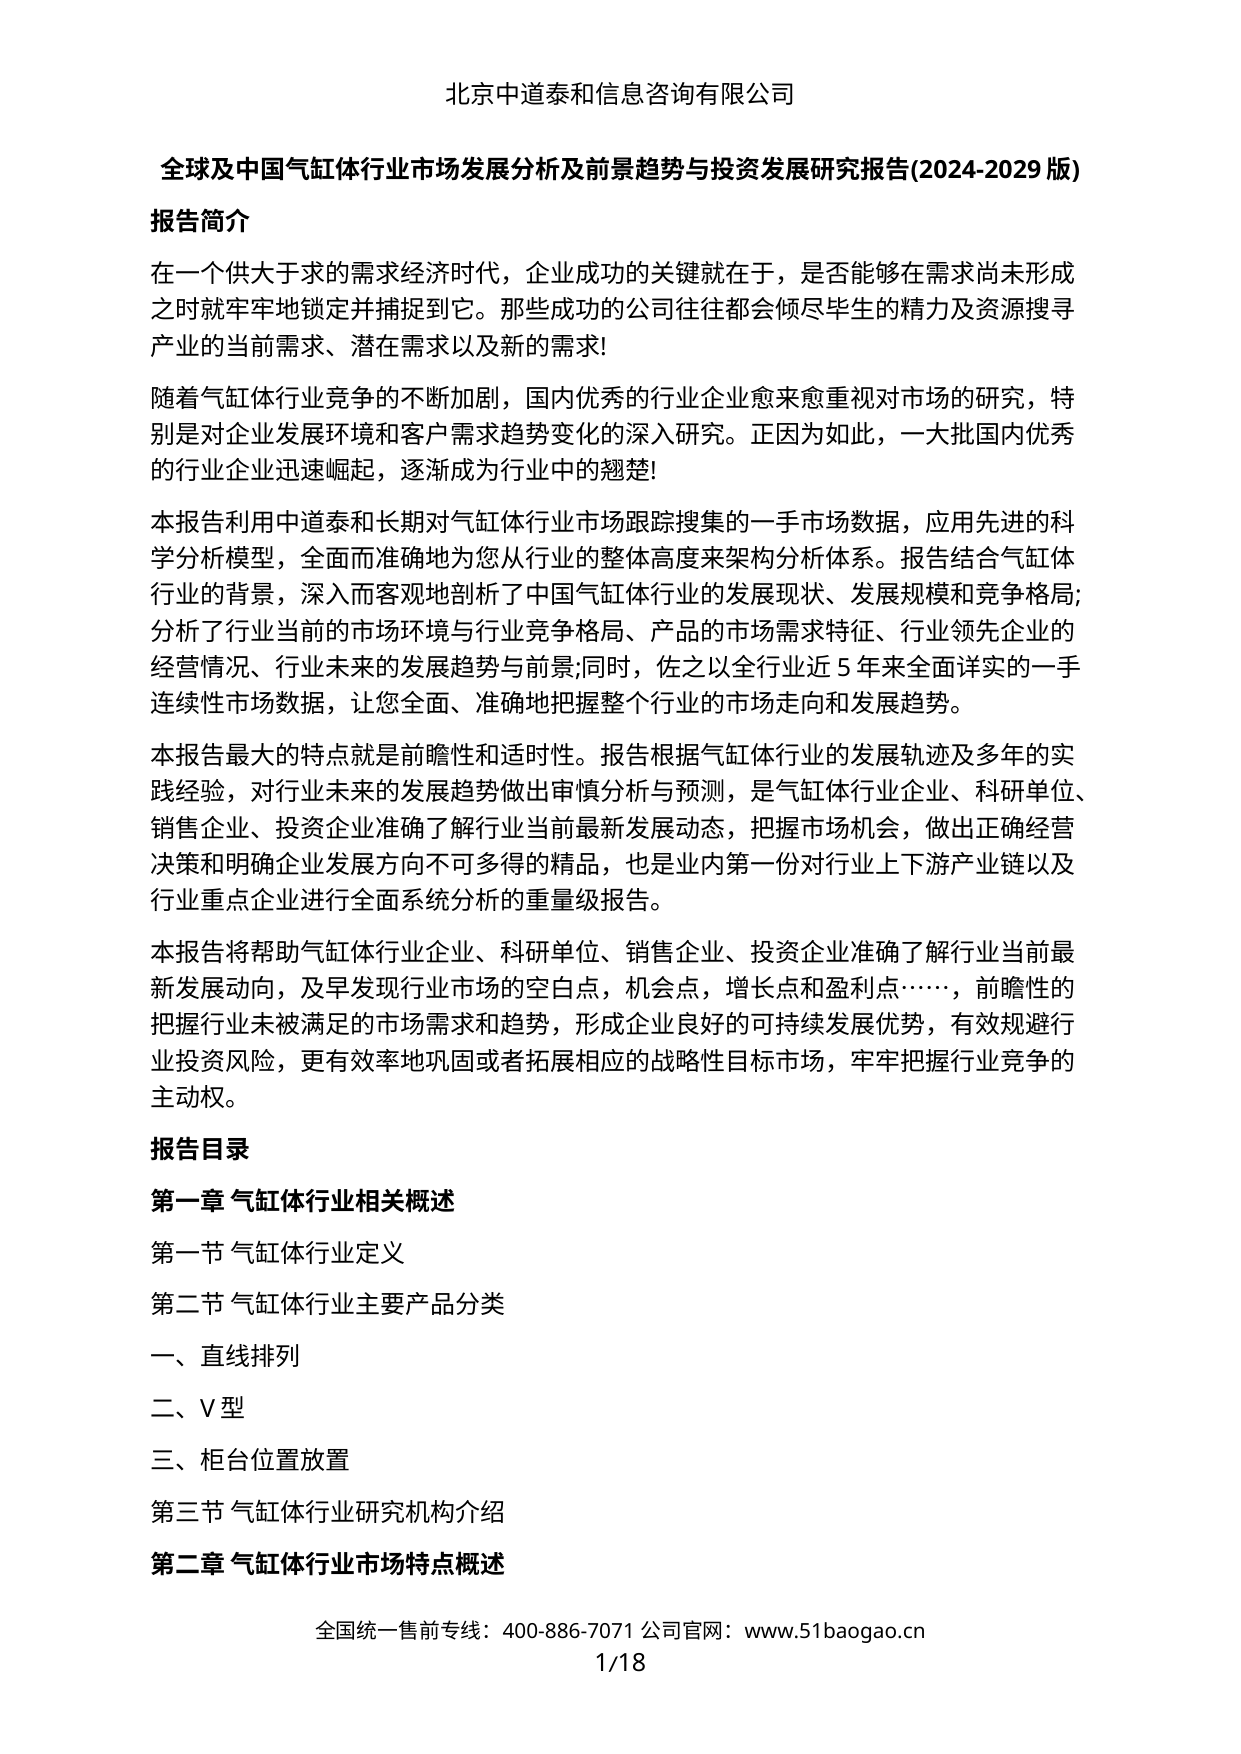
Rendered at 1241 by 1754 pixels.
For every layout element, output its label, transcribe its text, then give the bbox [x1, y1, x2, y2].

text 全球及中国气缸体行业市场发展分析及前景趋势与投资发展研究报告(2024-2029版) [150, 150, 1090, 186]
text 第一节 气缸体行业定义 [150, 1233, 1090, 1269]
text 二、V型 [150, 1389, 1090, 1425]
text 随着气缸体行业竞争的不断加剧，国内优秀的行业企业愈来愈重视对市场的研究，特别是对企业发展环境和客户需求趋势变化的深入研究。正因为如此，一大批国内优秀的行业企业迅速崛起，逐渐成为行业中的翘楚! [150, 378, 1090, 487]
text 第二节 气缸体行业主要产品分类 [150, 1285, 1090, 1321]
text 本报告利用中道泰和长期对气缸体行业市场跟踪搜集的一手市场数据，应用先进的科学分析模型，全面而准确地为您从行业的整体高度来架构分析体系。报告结合气缸体行业的背景，深入而客观地剖析了中国气缸体行业的发展现状、发展规模和竞争格局;分析了行业当前的市场环境与行业竞争格局、产品的市场需求特征、行业领先企业的经营情况、行业未来的发展趋势与前景;同时，佐之以全行业近5年来全面详实的一手连续性市场数据，让您全面、准确地把握整个行业的市场走向和发展趋势。 [150, 502, 1090, 720]
text 报告简介 [150, 202, 1090, 238]
text 报告目录 [150, 1129, 1090, 1166]
text 本报告最大的特点就是前瞻性和适时性。报告根据气缸体行业的发展轨迹及多年的实践经验，对行业未来的发展趋势做出审慎分析与预测，是气缸体行业企业、科研单位、销售企业、投资企业准确了解行业当前最新发展动态，把握市场机会，做出正确经营决策和明确企业发展方向不可多得的精品，也是业内第一份对行业上下游产业链以及行业重点企业进行全面系统分析的重量级报告。 [150, 736, 1090, 917]
text 第二章 气缸体行业市场特点概述 [150, 1544, 1090, 1581]
text 第一章 气缸体行业相关概述 [150, 1181, 1090, 1217]
text 在一个供大于求的需求经济时代，企业成功的关键就在于，是否能够在需求尚未形成之时就牢牢地锁定并捕捉到它。那些成功的公司往往都会倾尽毕生的精力及资源搜寻产业的当前需求、潜在需求以及新的需求! [150, 254, 1090, 362]
text 一、直线排列 [150, 1337, 1090, 1373]
text 本报告将帮助气缸体行业企业、科研单位、销售企业、投资企业准确了解行业当前最新发展动向，及早发现行业市场的空白点，机会点，增长点和盈利点……，前瞻性的把握行业未被满足的市场需求和趋势，形成企业良好的可持续发展优势，有效规避行业投资风险，更有效率地巩固或者拓展相应的战略性目标市场，牢牢把握行业竞争的主动权。 [150, 932, 1090, 1114]
text 三、柜台位置放置 [150, 1441, 1090, 1477]
text 第三节 气缸体行业研究机构介绍 [150, 1492, 1090, 1529]
